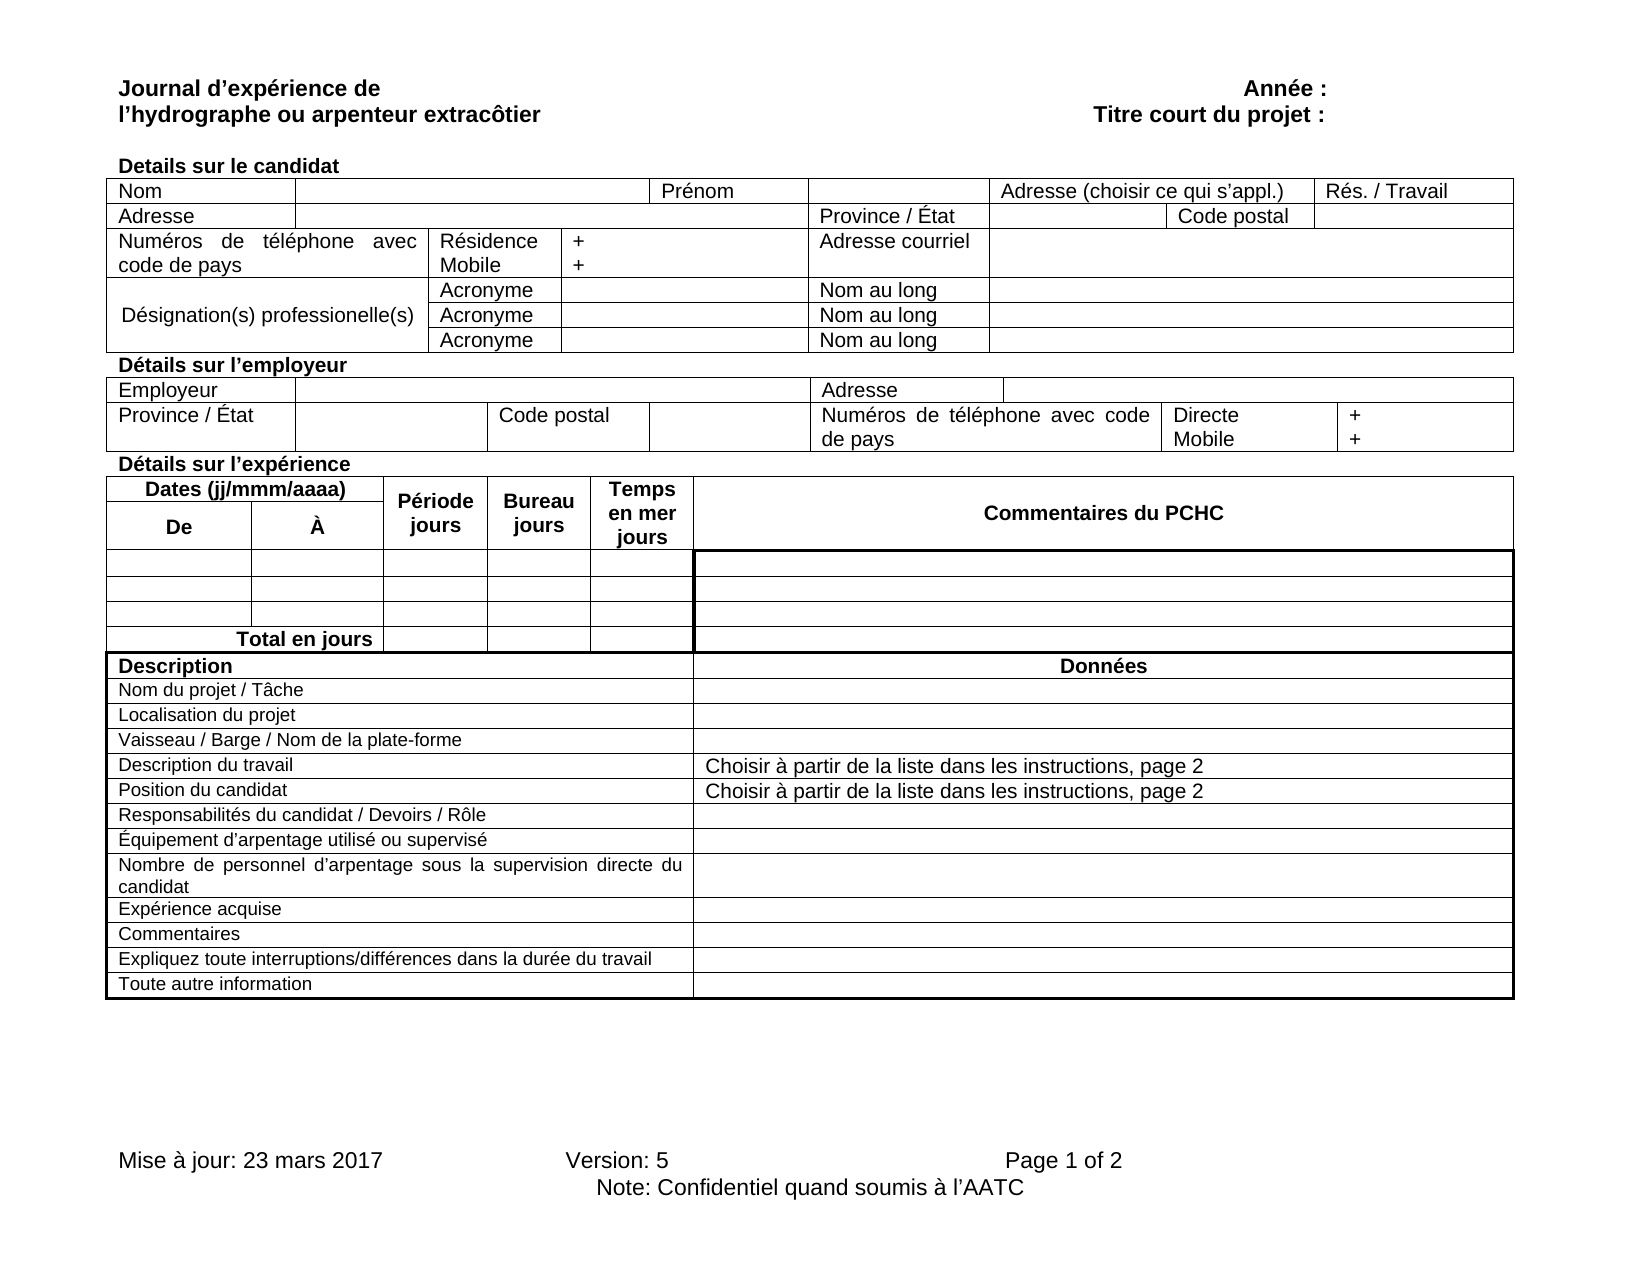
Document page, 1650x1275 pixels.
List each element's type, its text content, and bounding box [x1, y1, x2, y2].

table_cell Adresse courriel [809, 229, 989, 277]
text Details sur le candidat [118, 154, 1502, 178]
table_cell Nom du projet / Tâche [108, 679, 693, 703]
table_cell De [107, 502, 251, 549]
table_cell [694, 679, 1512, 703]
table_cell Directe Mobile [1162, 403, 1337, 451]
table_header [296, 179, 649, 203]
table_header Bureau jours [488, 477, 590, 549]
table_cell [1315, 204, 1513, 228]
table_cell [650, 403, 810, 451]
table_header [809, 179, 989, 203]
table_cell [694, 729, 1512, 753]
table_cell [107, 550, 251, 576]
table_cell À [252, 502, 383, 549]
table_cell Commentaires [108, 923, 693, 947]
table_cell [252, 550, 383, 576]
text Détails sur l’employeur [118, 353, 1502, 377]
table_cell Expérience acquise [108, 898, 693, 922]
table_cell Description du travail [108, 754, 693, 778]
table_cell [591, 550, 692, 576]
table_cell [694, 829, 1512, 853]
table_cell [990, 303, 1513, 327]
table_cell [591, 577, 692, 601]
table_cell Code postal [1167, 204, 1314, 228]
table_cell [696, 627, 1512, 651]
table_cell Données [694, 654, 1512, 678]
table_cell [384, 550, 487, 576]
table_header Nom [107, 179, 295, 203]
table_cell Nom au long [809, 303, 989, 327]
table_cell Adresse [107, 204, 295, 228]
table_cell Position du candidat [108, 779, 693, 803]
table_cell [384, 577, 487, 601]
table_cell [694, 973, 1512, 997]
table_cell Province / État [107, 403, 295, 451]
table_cell Description [108, 654, 693, 678]
table_cell [591, 602, 692, 626]
table_cell Expliquez toute interruptions/différences dans la durée du travail [108, 948, 693, 972]
table_cell [562, 328, 808, 352]
table_header Période jours [384, 477, 487, 549]
table_cell Désignation(s) professionelle(s) [107, 278, 428, 352]
table_header Adresse [811, 378, 1003, 402]
table_header Prénom [650, 179, 808, 203]
table_cell Choisir à partir de la liste dans les instructions, page 2 [694, 754, 1512, 778]
table_cell [488, 577, 590, 601]
table_cell [990, 204, 1166, 228]
table_cell [694, 704, 1512, 728]
table_cell Nom au long [809, 278, 989, 302]
table_cell Résidence Mobile [429, 229, 561, 277]
table_cell [252, 577, 383, 601]
table_cell Acronyme [429, 328, 561, 352]
table_cell Toute autre information [108, 973, 693, 997]
table_cell [694, 854, 1512, 897]
table_cell [107, 577, 251, 601]
table_cell Numéros de téléphone avec code de pays [811, 403, 1161, 451]
table_cell [696, 552, 1512, 576]
table_cell [384, 627, 487, 651]
table_cell Code postal [488, 403, 649, 451]
table_cell Équipement d’arpentage utilisé ou supervisé [108, 829, 693, 853]
table_cell [696, 577, 1512, 601]
table_cell Nom au long [809, 328, 989, 352]
table_cell [296, 403, 487, 451]
table_cell [990, 229, 1513, 277]
table_header Rés. / Travail [1315, 179, 1513, 203]
table_cell [591, 627, 692, 651]
table_cell Acronyme [429, 303, 561, 327]
table_header Commentaires du PCHC [694, 477, 1513, 549]
table_header Adresse (choisir ce qui s’appl.) [990, 179, 1314, 203]
table_cell [107, 602, 251, 626]
table_cell [694, 898, 1512, 922]
table_cell [990, 328, 1513, 352]
table_header [296, 378, 810, 402]
table_cell Vaisseau / Barge / Nom de la plate-forme [108, 729, 693, 753]
table_cell Responsabilités du candidat / Devoirs / Rôle [108, 804, 693, 828]
table_cell Numéros de téléphone avec code de pays [107, 229, 428, 277]
table_header [1004, 378, 1513, 402]
text Détails sur l’expérience [118, 452, 1502, 476]
table_cell [488, 550, 590, 576]
table_cell Total en jours [107, 627, 383, 651]
table_header Dates (jj/mmm/aaaa) [107, 477, 383, 501]
table_cell [562, 303, 808, 327]
table_cell [696, 602, 1512, 626]
table_cell [694, 804, 1512, 828]
table_cell Choisir à partir de la liste dans les instructions, page 2 [694, 779, 1512, 803]
table_cell [296, 204, 808, 228]
table_cell [990, 278, 1513, 302]
table_cell Province / État [809, 204, 989, 228]
table_cell [562, 278, 808, 302]
table_cell [694, 948, 1512, 972]
table_cell Acronyme [429, 278, 561, 302]
table_cell [488, 602, 590, 626]
table_cell [384, 602, 487, 626]
table_cell + + [1338, 403, 1513, 451]
table_cell [252, 602, 383, 626]
table_cell Localisation du projet [108, 704, 693, 728]
table_cell [694, 923, 1512, 947]
table_header Employeur [107, 378, 295, 402]
table_cell Nombre de personnel d’arpentage sous la supervision directe du candidat [108, 854, 693, 897]
table_cell [488, 627, 590, 651]
table_cell + + [562, 229, 808, 277]
table_header Temps en mer jours [591, 477, 693, 549]
